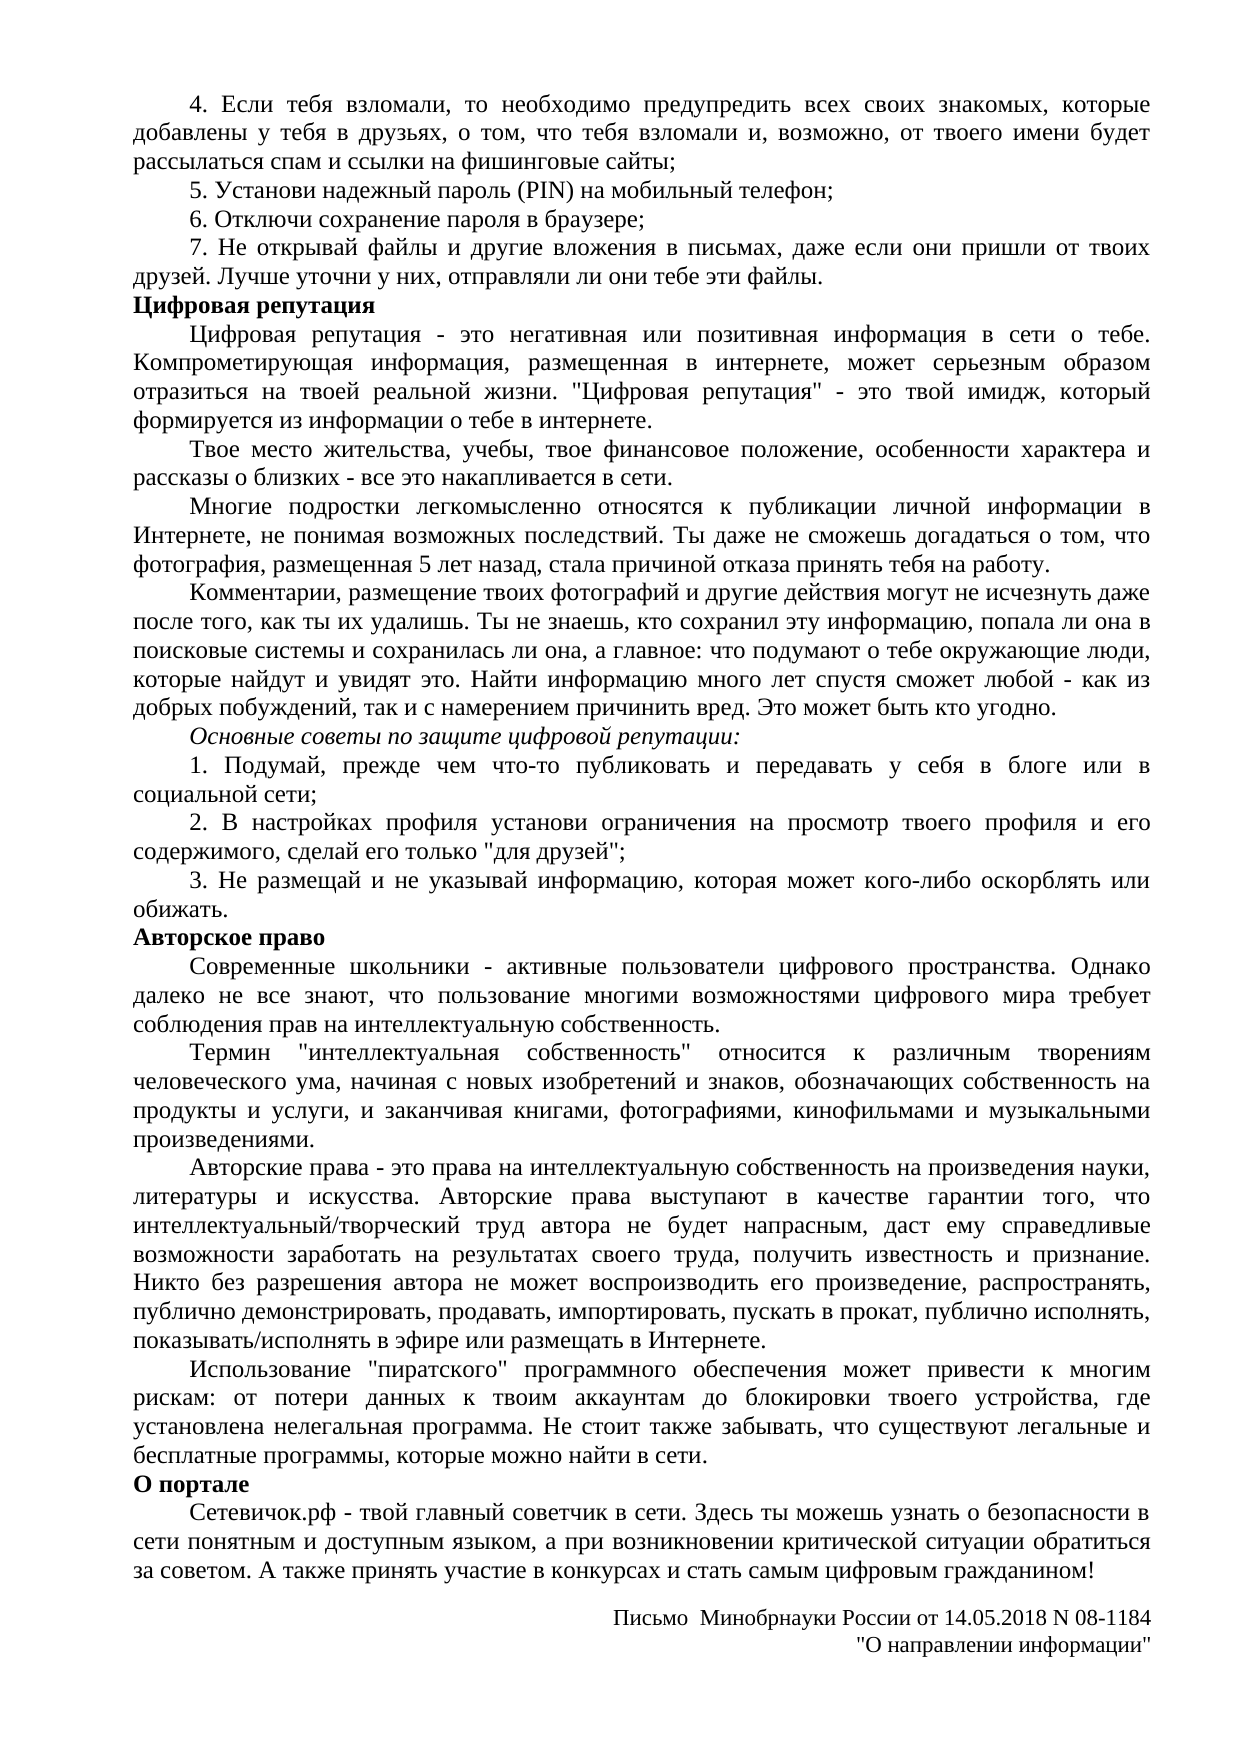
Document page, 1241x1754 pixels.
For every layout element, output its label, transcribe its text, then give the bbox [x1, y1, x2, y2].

text 1. Подумай, прежде чем что-то публиковать и передавать у себя в блоге или в социальной сети; [133, 750, 1152, 807]
text Авторские права - это права на интеллектуальную собственность на произведения науки, литературы и искусства. Авторские права выступают в качестве гарантии того, что интеллектуальный/творческий труд автора не будет напрасным, даст ему справедливые возможности заработать на результатах своего труда, получить известность и признание. Никто без разрешения автора не может воспроизводить его произведение, распространять, публично демонстрировать, продавать, импортировать, пускать в прокат, публично исполнять, показывать/исполнять в эфире или размещать в Интернете. [133, 1152, 1152, 1354]
title Авторское право [133, 922, 1152, 951]
text 2. В настройках профиля установи ограничения на просмотр твоего профиля и его содержимого, сделай его только "для друзей"; [133, 807, 1152, 865]
text Комментарии, размещение твоих фотографий и другие действия могут не исчезнуть даже после того, как ты их удалишь. Ты не знаешь, кто сохранил эту информацию, попала ли она в поисковые системы и сохранилась ли она, а главное: что подумают о тебе окружающие люди, которые найдут и увидят это. Найти информацию много лет спустя сможет любой - как из добрых побуждений, так и с намерением причинить вред. Это может быть кто угодно. [133, 577, 1152, 721]
text Сетевичок.рф - твой главный советчик в сети. Здесь ты можешь узнать о безопасности в сети понятным и доступным языком, а при возникновении критической ситуации обратиться за советом. А также принять участие в конкурсах и стать самым цифровым гражданином! [133, 1497, 1152, 1584]
text Использование "пиратского" программного обеспечения может привести к многим рискам: от потери данных к твоим аккаунтам до блокировки твоего устройства, где установлена нелегальная программа. Не стоит также забывать, что существуют легальные и бесплатные программы, которые можно найти в сети. [133, 1354, 1152, 1469]
text Основные советы по защите цифровой репутации: [133, 721, 1152, 750]
text 4. Если тебя взломали, то необходимо предупредить всех своих знакомых, которые добавлены у тебя в друзьях, о том, что тебя взломали и, возможно, от твоего имени будет рассылаться спам и ссылки на фишинговые сайты; [133, 89, 1152, 175]
text 7. Не открывай файлы и другие вложения в письмах, даже если они пришли от твоих друзей. Лучше уточни у них, отправляли ли они тебе эти файлы. [133, 232, 1152, 290]
text Современные школьники - активные пользователи цифрового пространства. Однако далеко не все знают, что пользование многими возможностями цифрового мира требует соблюдения прав на интеллектуальную собственность. [133, 951, 1152, 1037]
text Твое место жительства, учебы, твое финансовое положение, особенности характера и рассказы о близких - все это накапливается в сети. [133, 434, 1152, 491]
title О портале [133, 1469, 1152, 1497]
text Термин "интеллектуальная собственность" относится к различным творениям человеческого ума, начиная с новых изобретений и знаков, обозначающих собственность на продукты и услуги, и заканчивая книгами, фотографиями, кинофильмами и музыкальными произведениями. [133, 1037, 1152, 1152]
title Цифровая репутация [133, 290, 1152, 319]
text 5. Установи надежный пароль (PIN) на мобильный телефон; [133, 175, 1152, 204]
text Цифровая репутация - это негативная или позитивная информация в сети о тебе. Компрометирующая информация, размещенная в интернете, может серьезным образом отразиться на твоей реальной жизни. "Цифровая репутация" - это твой имидж, который формируется из информации о тебе в интернете. [133, 319, 1152, 434]
text Письмо Минобрнауки России от 14.05.2018 N 08-1184 "О направлении информации" [133, 1604, 1152, 1657]
text 6. Отключи сохранение пароля в браузере; [133, 204, 1152, 232]
text Многие подростки легкомысленно относятся к публикации личной информации в Интернете, не понимая возможных последствий. Ты даже не сможешь догадаться о том, что фотография, размещенная 5 лет назад, стала причиной отказа принять тебя на работу. [133, 491, 1152, 577]
text 3. Не размещай и не указывай информацию, которая может кого-либо оскорблять или обижать. [133, 865, 1152, 922]
